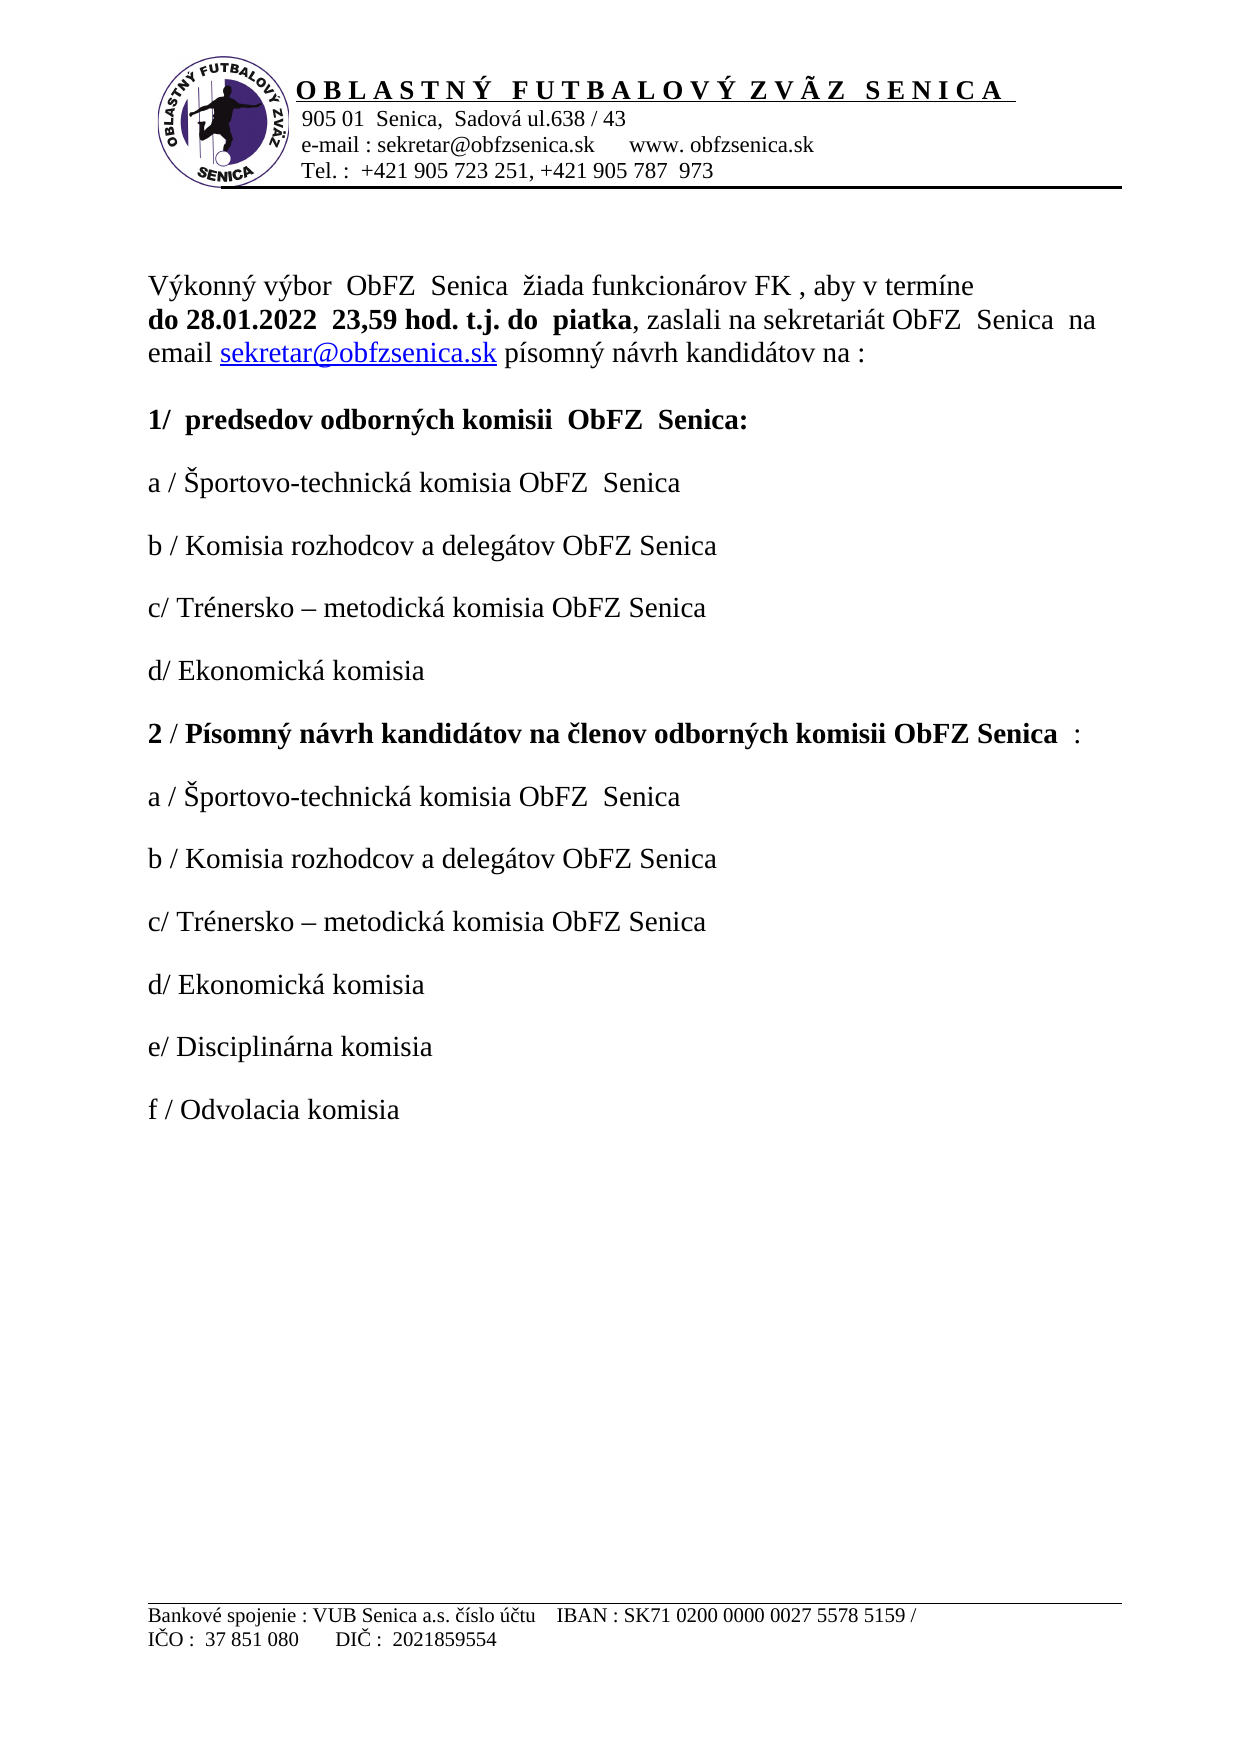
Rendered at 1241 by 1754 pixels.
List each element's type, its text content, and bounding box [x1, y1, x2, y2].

text 2 / Písomný návrh kandidátov na členov odborných komisii ObFZ Senica : [148, 716, 1122, 749]
text b / Komisia rozhodcov a delegátov ObFZ Senica [148, 841, 1122, 875]
text f / Odvolacia komisia [148, 1092, 1122, 1126]
text c/ Trénersko – metodická komisia ObFZ Senica [148, 904, 1122, 938]
text e/ Disciplinárna komisia [148, 1029, 1122, 1063]
text b / Komisia rozhodcov a delegátov ObFZ Senica [148, 528, 1122, 561]
text Výkonný výbor ObFZ Senica žiada funkcionárov FK , aby v termíne [148, 268, 1122, 302]
text d/ Ekonomická komisia [148, 653, 1122, 687]
text c/ Trénersko – metodická komisia ObFZ Senica [148, 591, 1122, 624]
picture [157, 56, 289, 188]
text 1/ predsedov odborných komisii ObFZ Senica: [148, 402, 1122, 436]
text do 28.01.2022 23,59 hod. t.j. do piatka, zaslali na sekretariát ObFZ Senica na email sekretar@obfzsenica.sk písomný návrh kandidátov na : [148, 302, 1122, 369]
text a / Športovo-technická komisia ObFZ Senica [148, 779, 1122, 812]
text a / Športovo-technická komisia ObFZ Senica [148, 465, 1122, 499]
text d/ Ekonomická komisia [148, 967, 1122, 1000]
